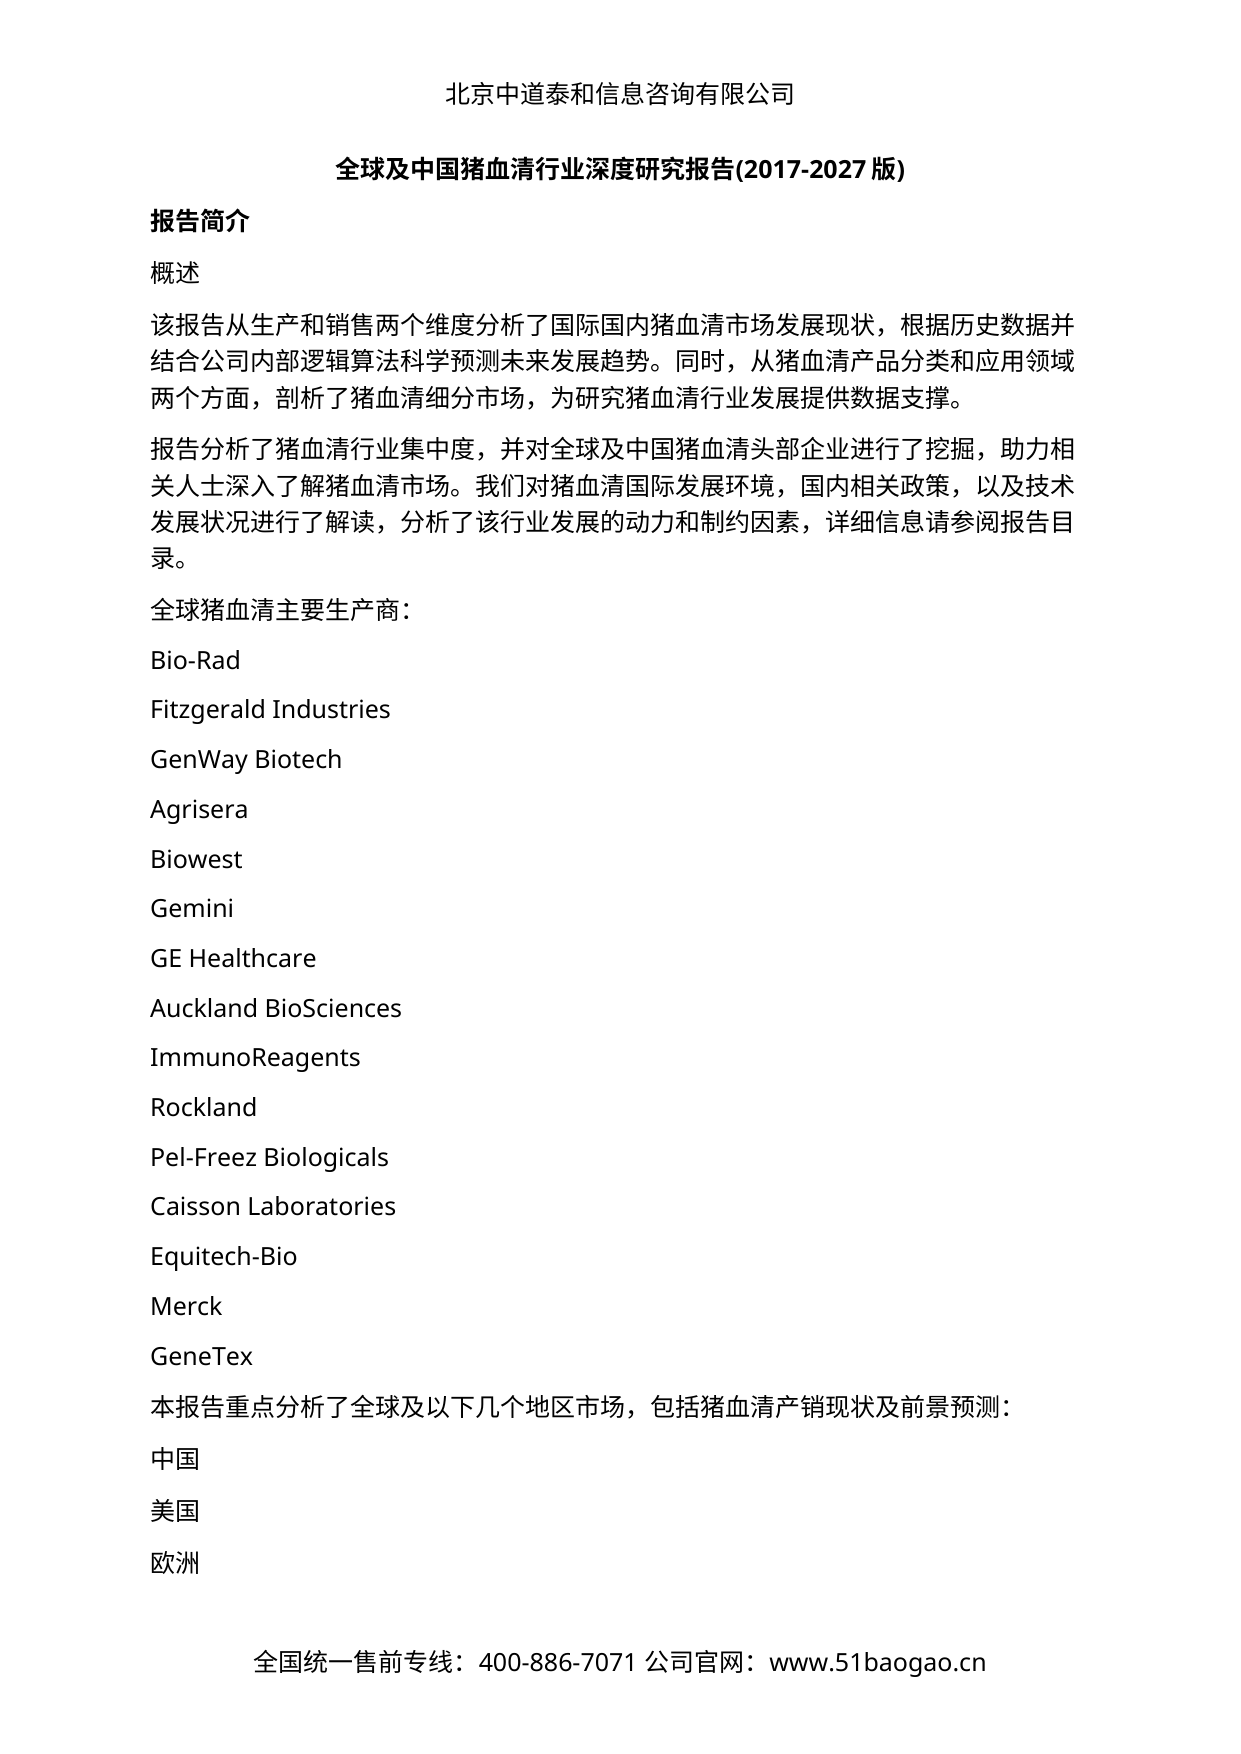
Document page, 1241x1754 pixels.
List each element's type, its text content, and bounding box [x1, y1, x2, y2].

text Bio-Rad [150, 642, 1090, 677]
text 本报告重点分析了全球及以下几个地区市场，包括猪血清产销现状及前景预测： [150, 1388, 1090, 1424]
text 全球猪血清主要生产商： [150, 591, 1090, 627]
text Agrisera [150, 792, 1090, 826]
text 中国 [150, 1440, 1090, 1476]
text 美国 [150, 1492, 1090, 1528]
text Auckland BioSciences [150, 990, 1090, 1024]
text Equitech-Bio [150, 1239, 1090, 1273]
text 该报告从生产和销售两个维度分析了国际国内猪血清市场发展现状，根据历史数据并结合公司内部逻辑算法科学预测未来发展趋势。同时，从猪血清产品分类和应用领域两个方面，剖析了猪血清细分市场，为研究猪血清行业发展提供数据支撑。 [150, 306, 1090, 414]
text GeneTex [150, 1338, 1090, 1372]
text Gemini [150, 891, 1090, 925]
text 全球及中国猪血清行业深度研究报告(2017-2027版) [150, 150, 1090, 186]
text Merck [150, 1288, 1090, 1322]
text Biowest [150, 841, 1090, 875]
text GE Healthcare [150, 941, 1090, 975]
text 概述 [150, 254, 1090, 290]
text GenWay Biotech [150, 742, 1090, 776]
text 报告分析了猪血清行业集中度，并对全球及中国猪血清头部企业进行了挖掘，助力相关人士深入了解猪血清市场。我们对猪血清国际发展环境，国内相关政策，以及技术发展状况进行了解读，分析了该行业发展的动力和制约因素，详细信息请参阅报告目录。 [150, 430, 1090, 575]
text Rockland [150, 1090, 1090, 1124]
text Fitzgerald Industries [150, 692, 1090, 726]
text Pel-Freez Biologicals [150, 1139, 1090, 1173]
text 报告简介 [150, 202, 1090, 238]
text Caisson Laboratories [150, 1189, 1090, 1223]
text ImmunoReagents [150, 1040, 1090, 1074]
text 欧洲 [150, 1543, 1090, 1580]
